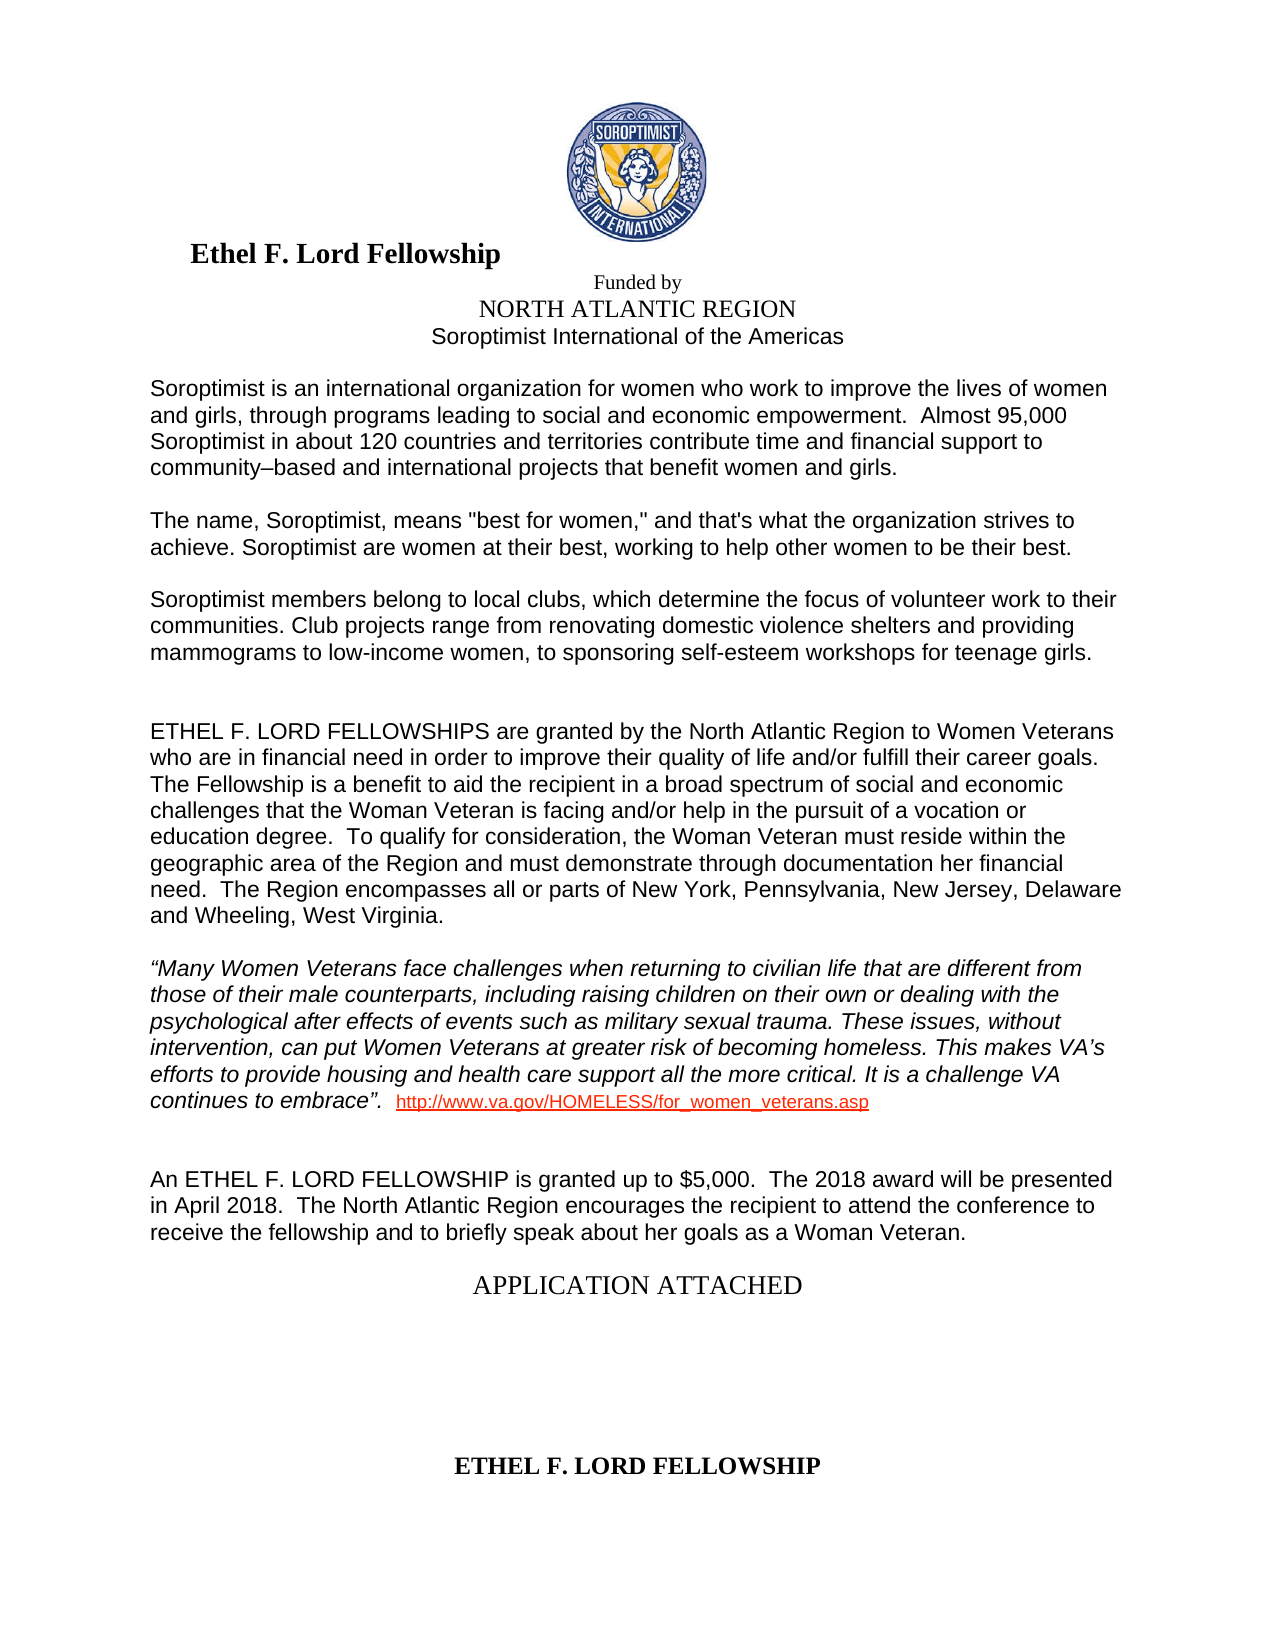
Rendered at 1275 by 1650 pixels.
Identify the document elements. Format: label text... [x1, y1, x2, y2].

text An ETHEL F. LORD FELLOWSHIP is granted up to $5,000. The 2018 award will be presented in April 2018. The North Atlantic Region encourages the recipient to attend the conference to receive the fellowship and to briefly speak about her goals as a Woman Veteran. [150, 1166, 1125, 1245]
text ETHEL F. LORD FELLOWSHIPS are granted by the North Atlantic Region to Women Veterans who are in financial need in order to improve their quality of life and/or fulfill their career goals. The Fellowship is a benefit to aid the recipient in a broad spectrum of social and economic challenges that the Woman Veteran is facing and/or help in the pursuit of a vocation or education degree. To qualify for consideration, the Woman Veteran must reside within the geographic area of the Region and must demonstrate through documentation her financial need. The Region encompasses all or parts of New York, Pennsylvania, New Jersey, Delaware and Wheeling, West Virginia. [150, 718, 1125, 929]
text Soroptimist is an international organization for women who work to improve the lives of women and girls, through programs leading to social and economic empowerment. Almost 95,000 [150, 375, 1125, 428]
text ETHEL F. LORD FELLOWSHIP [150, 1451, 1125, 1480]
picture [566, 102, 707, 242]
text The name, Soroptimist, means "best for women," and that's what the organization strives to achieve. Soroptimist are women at their best, working to help other women to be their best. Soroptimist members belong to local clubs, which determine the focus of volunteer work to their communities. Club projects range from renovating domestic violence shelters and providing mammograms to low-income women, to sponsoring self-esteem workshops for teenage girls. [150, 507, 1125, 665]
text NORTH ATLANTIC REGION Soroptimist International of the Americas [150, 294, 1125, 349]
text Funded by [150, 270, 1125, 294]
text Ethel F. Lord Fellowship [150, 236, 1125, 270]
text APPLICATION ATTACHED [150, 1269, 1125, 1300]
text “Many Women Veterans face challenges when returning to civilian life that are different from those of their male counterparts, including raising children on their own or dealing with the psychological after effects of events such as military sexual trauma. These issues, without intervention, can put Women Veterans at greater risk of becoming homeless. This makes VA’s efforts to provide housing and health care support all the more critical. It is a challenge VA continues to embrace”. http://www.va.gov/HOMELESS/for_women_veterans.asp [150, 955, 1125, 1113]
text Soroptimist in about 120 countries and territories contribute time and financial support to community–based and international projects that benefit women and girls. [150, 428, 1125, 481]
